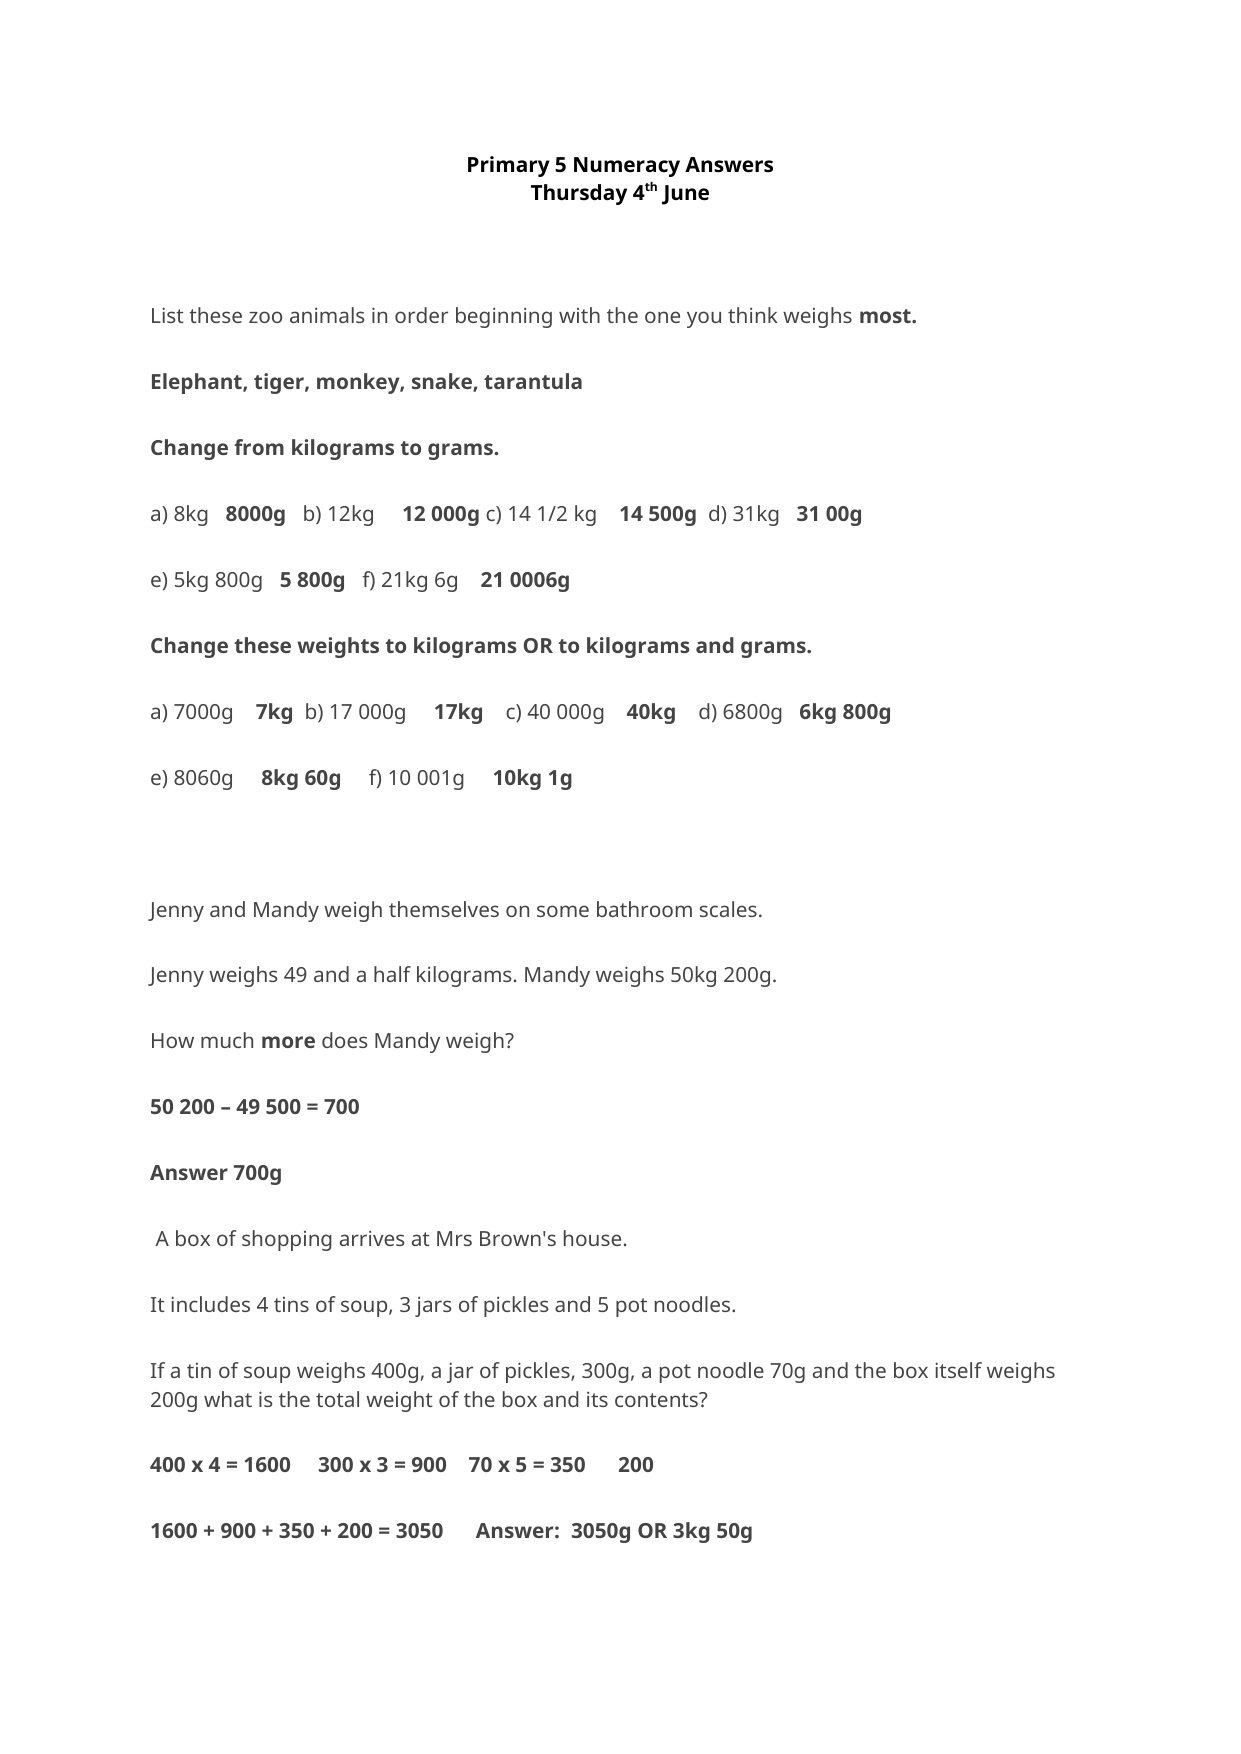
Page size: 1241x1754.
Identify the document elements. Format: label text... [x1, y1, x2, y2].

text Jenny weighs 49 and a half kilograms. Mandy weighs 50kg 200g. [150, 961, 1090, 989]
text Change from kilograms to grams. [150, 433, 1090, 462]
text If a tin of soup weighs 400g, a jar of pickles, 300g, a pot noodle 70g and the box itself weighs 200g what is the total weight of the box and its contents? [150, 1356, 1090, 1413]
text A box of shopping arrives at Mrs Brown's house. [150, 1224, 1090, 1253]
text 1600 + 900 + 350 + 200 = 3050 Answer: 3050g OR 3kg 50g [150, 1517, 1090, 1545]
text How much more does Mandy weigh? [150, 1027, 1090, 1055]
text Change these weights to kilograms OR to kilograms and grams. [150, 631, 1090, 659]
text Answer 700g [150, 1158, 1090, 1187]
text Primary 5 Numeracy Answers [150, 150, 1090, 178]
text Thursday 4th June [150, 178, 1090, 207]
text a) 7000g 7kg b) 17 000g 17kg c) 40 000g 40kg d) 6800g 6kg 800g [150, 697, 1090, 725]
text 50 200 – 49 500 = 700 [150, 1092, 1090, 1121]
text a) 8kg 8000g b) 12kg 12 000g c) 14 1/2 kg 14 500g d) 31kg 31 00g [150, 499, 1090, 527]
text Jenny and Mandy weigh themselves on some bathroom scales. [150, 895, 1090, 923]
text 400 x 4 = 1600 300 x 3 = 900 70 x 5 = 350 200 [150, 1451, 1090, 1479]
text Elephant, tiger, monkey, snake, tarantula [150, 367, 1090, 396]
text List these zoo animals in order beginning with the one you think weighs most. [150, 301, 1090, 330]
text e) 5kg 800g 5 800g f) 21kg 6g 21 0006g [150, 565, 1090, 593]
text e) 8060g 8kg 60g f) 10 001g 10kg 1g [150, 763, 1090, 791]
text It includes 4 tins of soup, 3 jars of pickles and 5 pot noodles. [150, 1290, 1090, 1319]
